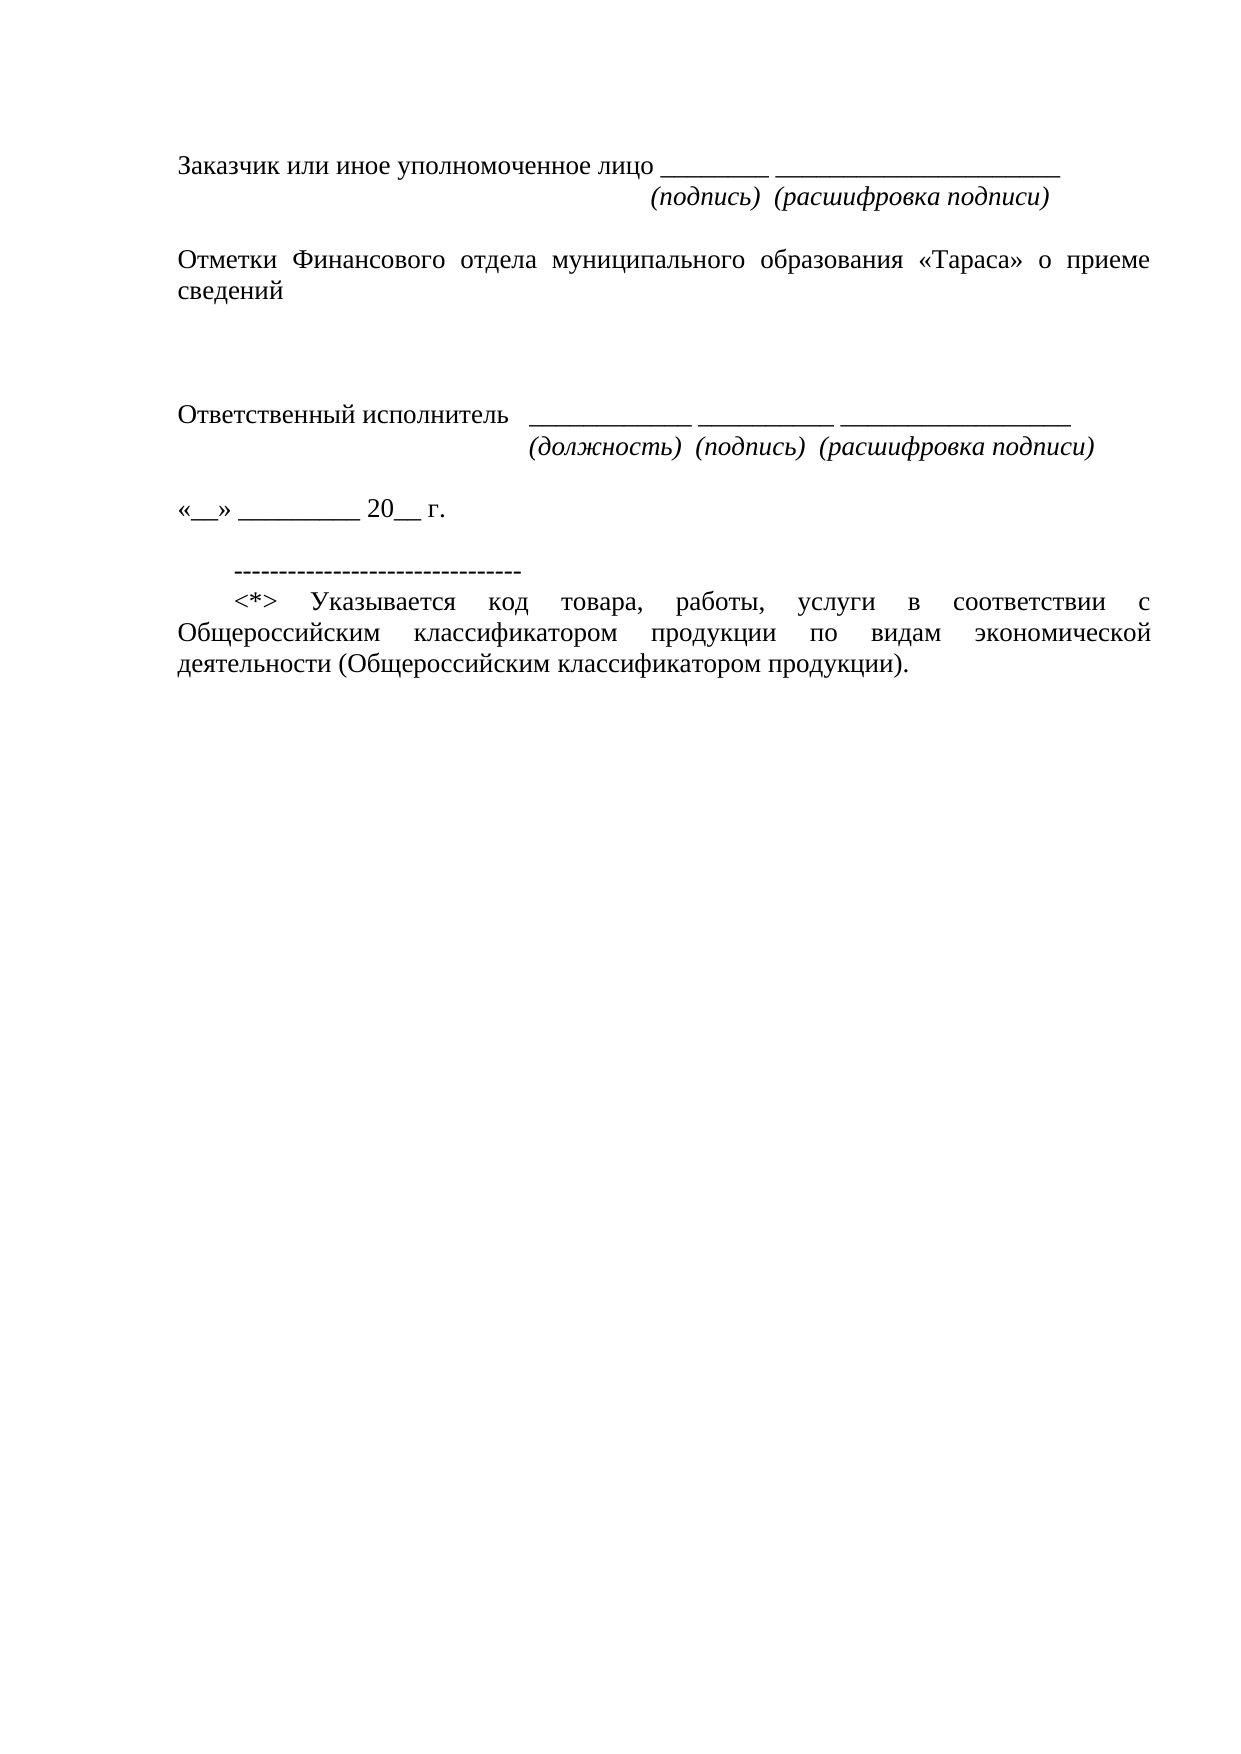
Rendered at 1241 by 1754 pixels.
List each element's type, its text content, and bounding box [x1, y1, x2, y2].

text Ответственный исполнитель ____________ __________ _________________ [177, 398, 1152, 429]
text (должность) (подпись) (расшифровка подписи) [177, 429, 1152, 461]
text Отметки Финансового отдела муниципального образования «Тараса» о приеме сведений [177, 243, 1152, 305]
text Заказчик или иное уполномоченное лицо ________ _____________________ [177, 149, 1152, 180]
text (подпись) (расшифровка подписи) [177, 180, 1152, 212]
text «__» _________ 20__ г. [177, 492, 1152, 523]
text <*> Указывается код товара, работы, услуги в соответствии с Общероссийским классификатором продукции по видам экономической деятельности (Общероссийским классификатором продукции). [177, 585, 1152, 679]
text -------------------------------- [177, 554, 1152, 585]
